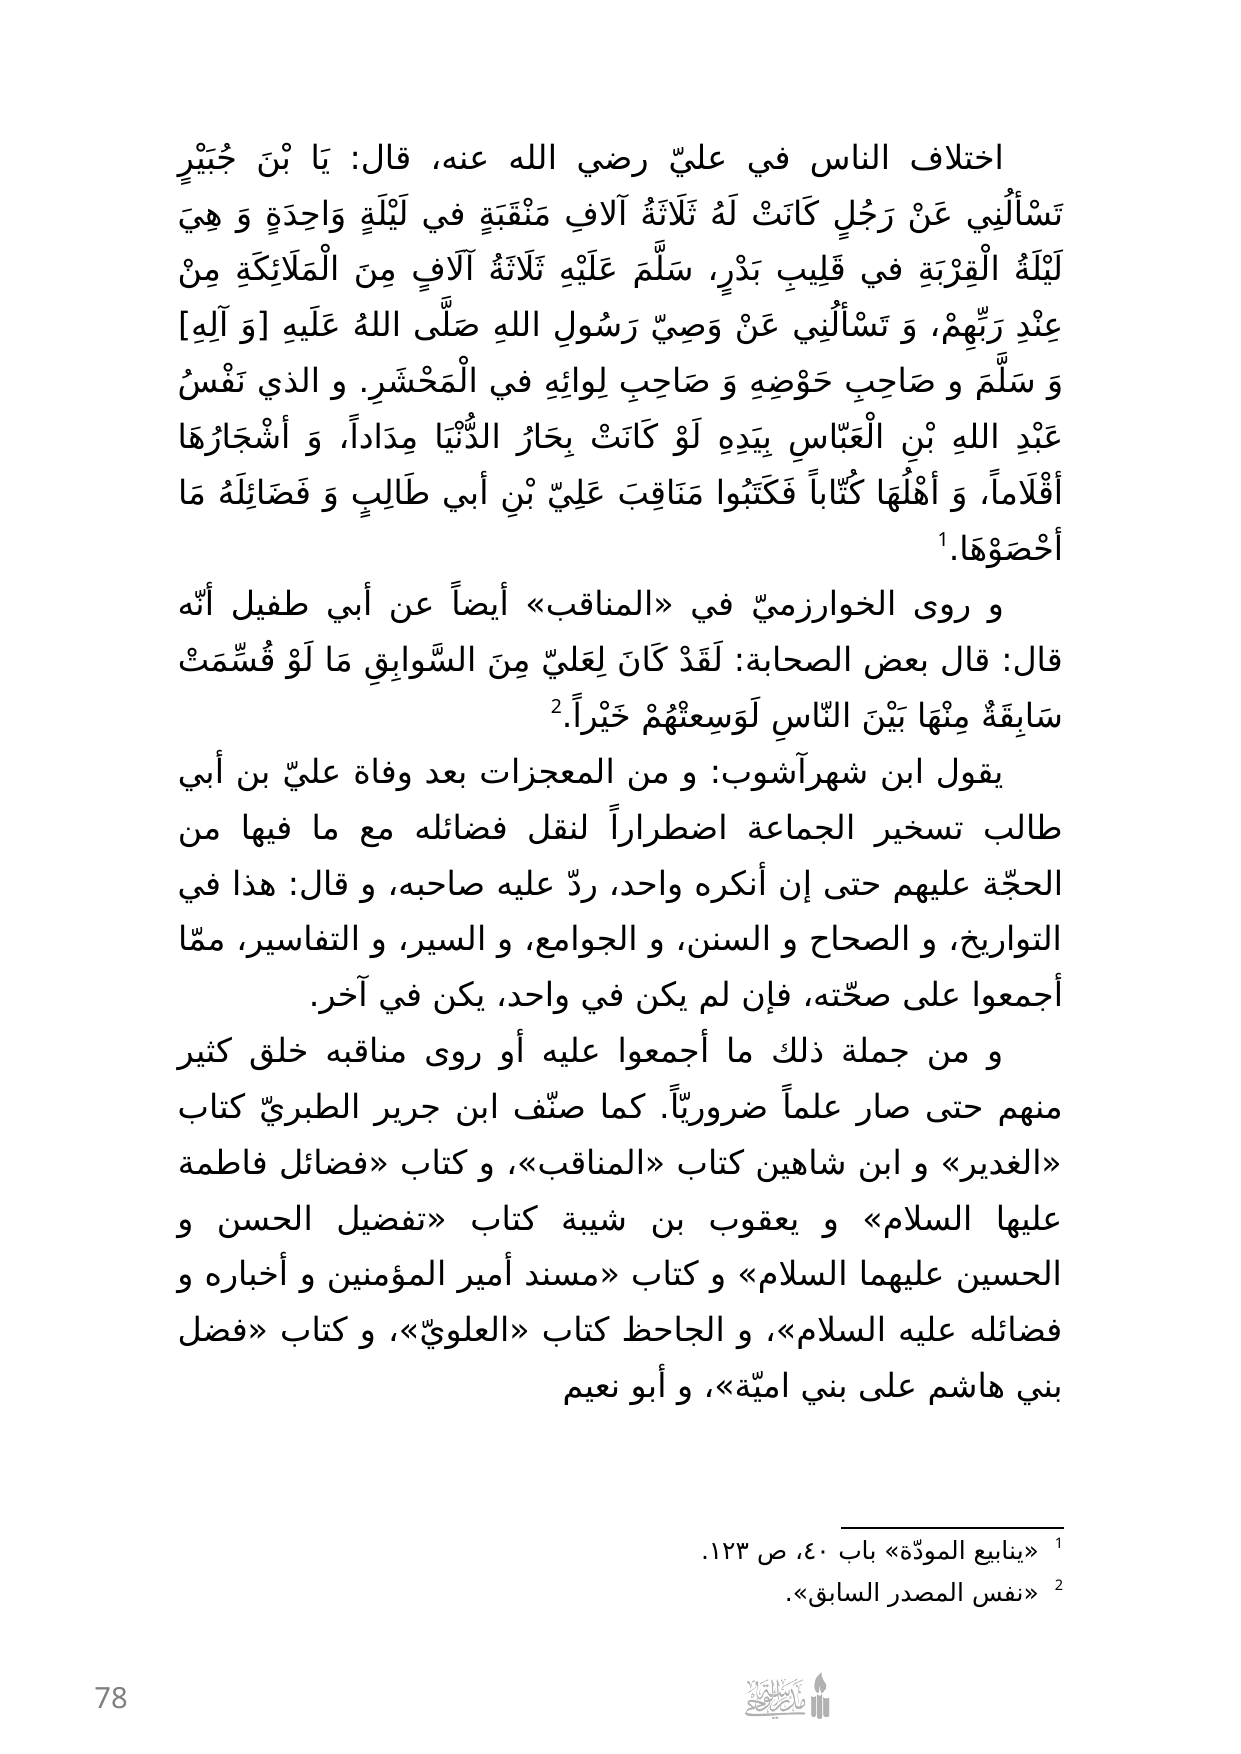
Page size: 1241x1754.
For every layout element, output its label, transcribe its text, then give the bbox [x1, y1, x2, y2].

picture [745, 1672, 830, 1719]
text و روى الخوارزميّ في «المناقب» أيضاً عن أبي طفيل أنّه قال: قال بعض الصحابة: لَقَدْ كَانَ لِعَليّ مِنَ السَّوابِقِ مَا لَوْ قُسِّمَتْ سَابِقَةٌ مِنْهَا بَيْنَ النّاسِ لَوَسِعتْهُمْ خَيْراً. [177, 582, 1063, 750]
text اختلاف الناس في عليّ رضي الله عنه، قال: يَا بْنَ جُبَيْرٍ تَسْألُنِي عَنْ رَجُلٍ كَانَتْ لَهُ ثَلَاثَةُ آلافِ مَنْقَبَةٍ في لَيْلَةٍ وَاحِدَةٍ وَ هِيَ لَيْلَةُ الْقِرْبَةِ في قَلِيبِ بَدْرٍ، سَلَّمَ عَلَيْهِ ثَلَاثَةُ آلَافٍ مِنَ الْمَلَائِكَةِ مِنْ عِنْدِ رَبِّهِمْ، وَ تَسْألُنِي عَنْ وَصِيّ رَسُولِ اللهِ صَلَّى اللهُ عَلَيهِ [وَ آلِهِ‏] وَ سَلَّمَ و صَاحِبِ حَوْضِهِ وَ صَاحِبِ لِوائِهِ في الْمَحْشَرِ. و الذي نَفْسُ عَبْدِ اللهِ بْنِ الْعَبّاسِ بِيَدِهِ لَوْ كَانَتْ بِحَارُ الدُّنْيَا مِدَاداً، وَ أشْجَارُهَا أقْلَاماً، وَ أهْلُهَا كُتّاباً فَكَتَبُوا مَنَاقِبَ عَلِيّ بْنِ أبي طَالِبٍ وَ فَضَائِلَهُ مَا أحْصَوْهَا. [177, 136, 1063, 582]
text يقول ابن شهرآشوب: و من المعجزات بعد وفاة عليّ بن أبي طالب تسخير الجماعة اضطراراً لنقل فضائله مع ما فيها من الحجّة عليهم حتى إن أنكره واحد، ردّ عليه صاحبه، و قال: هذا في التواريخ، و الصحاح و السنن، و الجوامع، و السير، و التفاسير، ممّا أجمعوا على صحّته، فإن لم يكن في واحد، يكن في آخر. [177, 750, 1063, 1029]
text و من جملة ذلك ما أجمعوا عليه أو روى مناقبه خلق كثير منهم حتى صار علماً ضروريّاً. كما صنّف ابن جرير الطبريّ كتاب «الغدير» و ابن شاهين كتاب «المناقب»، و كتاب «فضائل فاطمة عليها السلام» و يعقوب بن شيبة كتاب «تفضيل الحسن و الحسين عليهما السلام» و كتاب «مسند أمير المؤمنين و أخباره و فضائله عليه السلام»، و الجاحظ كتاب «العلويّ»، و كتاب «فضل بني هاشم على بني اميّة»، و أبو نعيم‏ [177, 1029, 1063, 1420]
